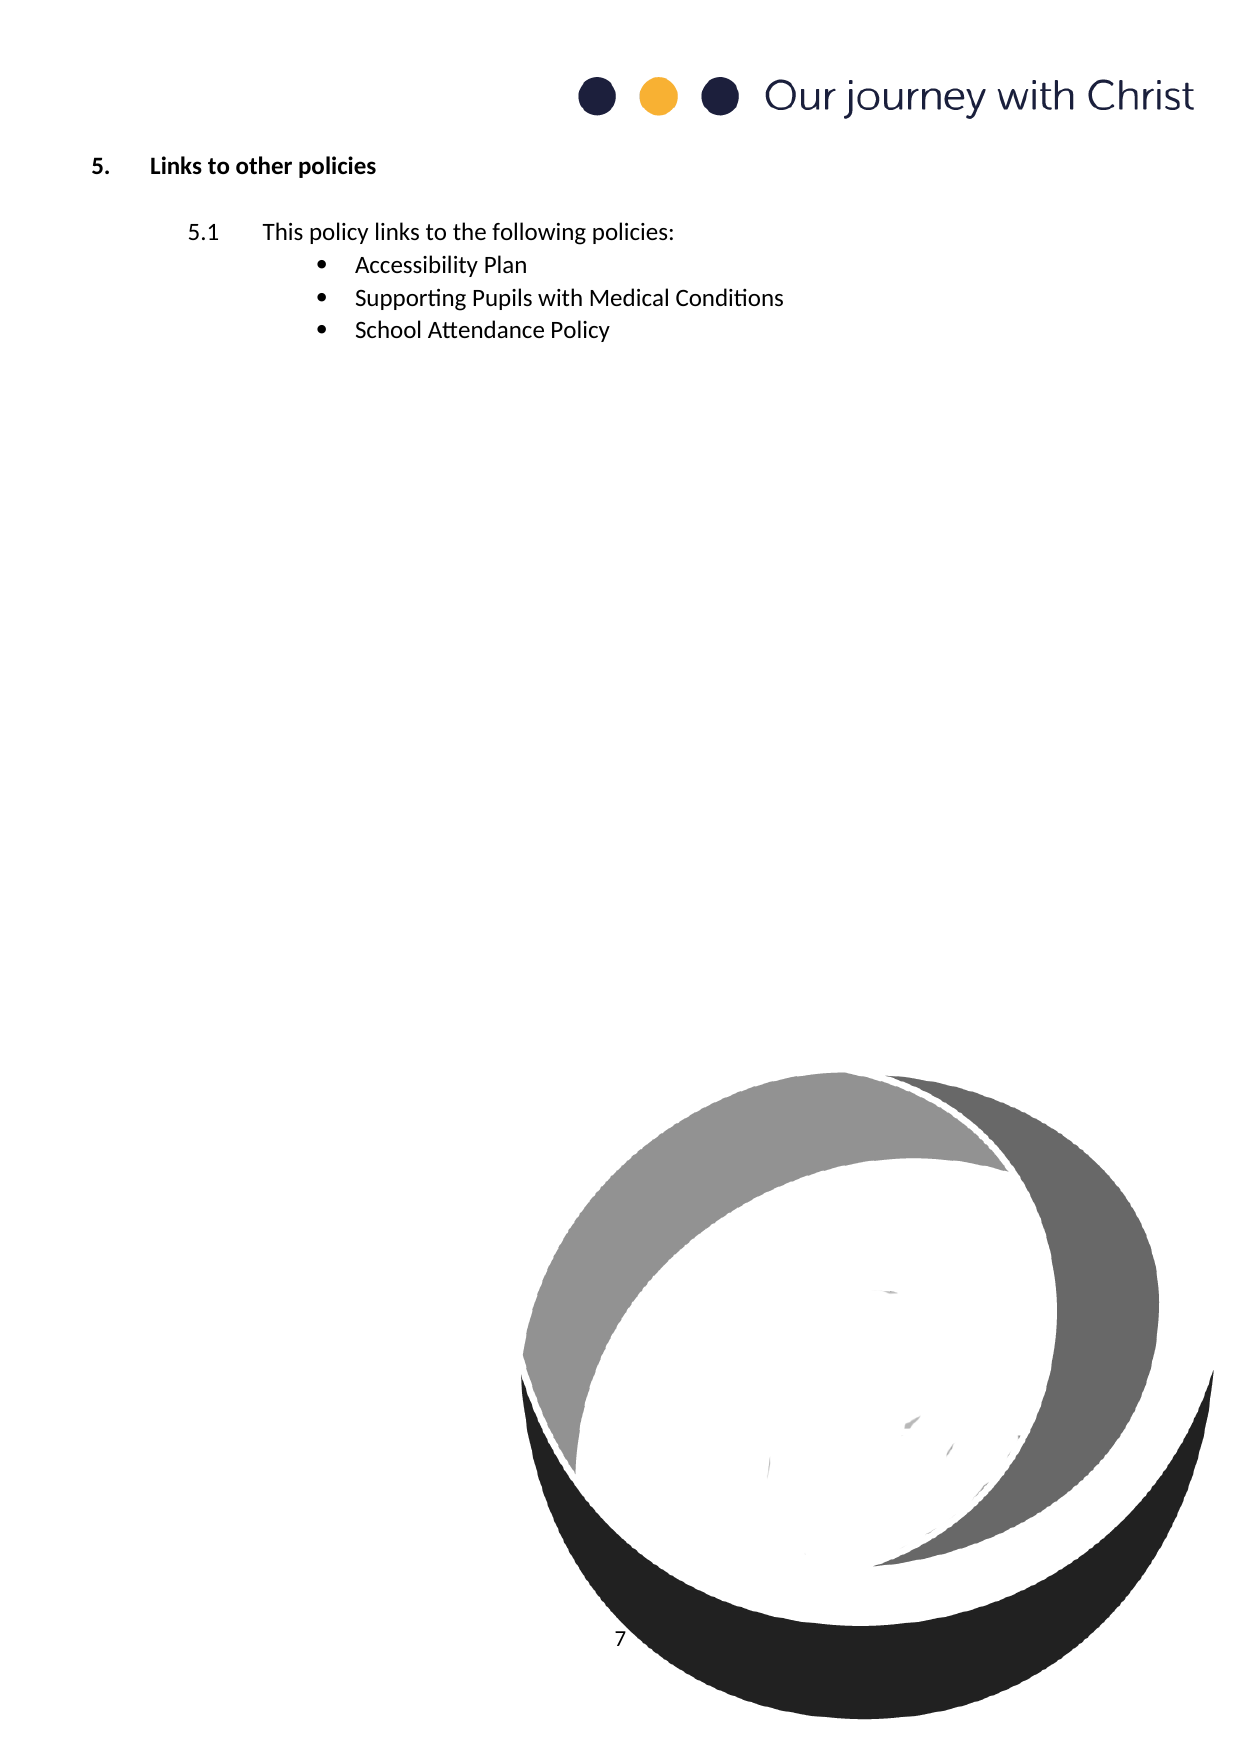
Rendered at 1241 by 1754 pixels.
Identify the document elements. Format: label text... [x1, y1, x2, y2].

list Links to other policies [91, 150, 1090, 181]
list Accessibility Plan [317, 249, 1090, 279]
picture [485, 1055, 1241, 1738]
picture [556, 57, 1207, 141]
list This policy links to the following policies: [187, 216, 1090, 246]
list School Attendance Policy [317, 314, 1090, 345]
list Supporting Pupils with Medical Conditions [317, 282, 1090, 312]
